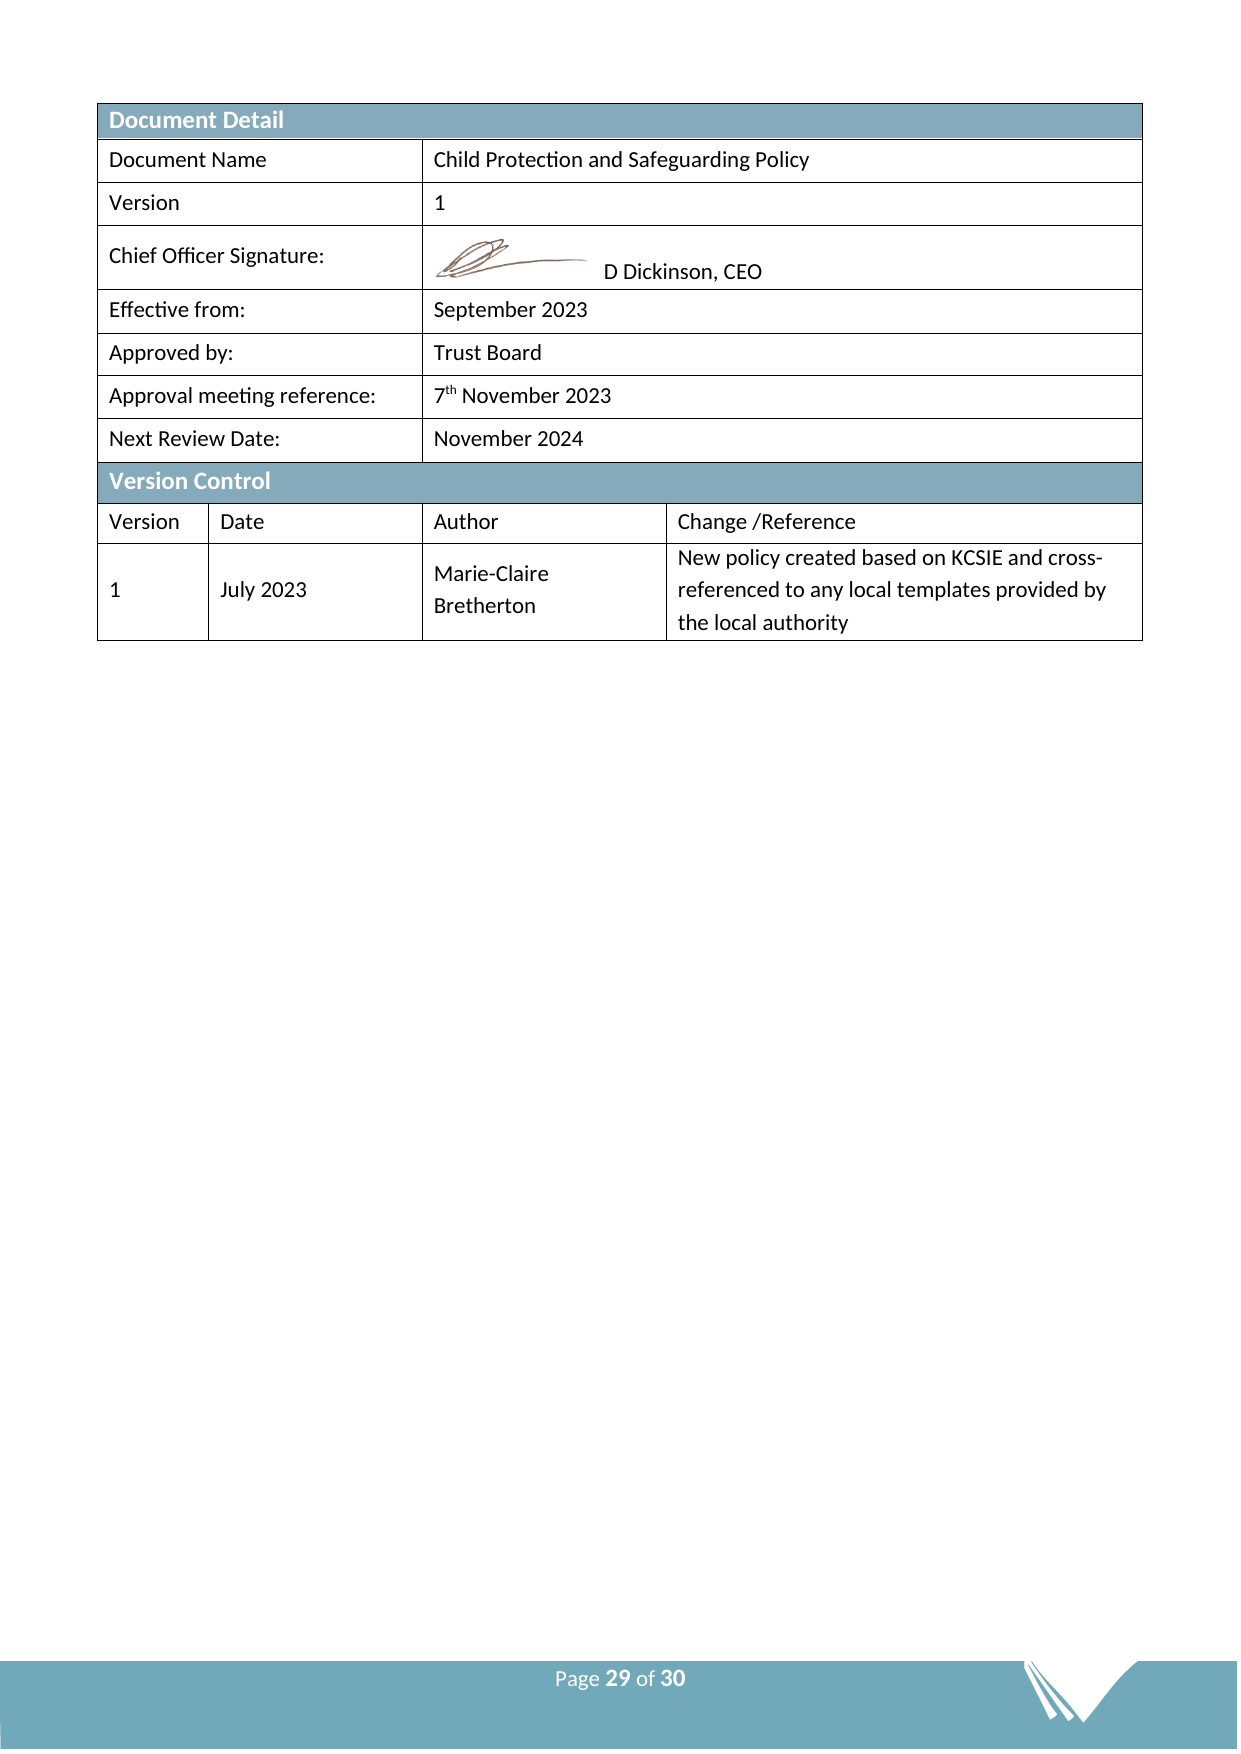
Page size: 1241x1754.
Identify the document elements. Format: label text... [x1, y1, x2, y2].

table_cell Marie-Claire Bretherton [423, 544, 666, 640]
table_cell November 2024 [423, 419, 1142, 462]
table_cell September 2023 [423, 290, 1142, 333]
table_cell Document Name [98, 140, 422, 182]
table_header Document Detail [98, 104, 1142, 138]
table_cell 1 [423, 183, 1142, 225]
table_cell Version [98, 504, 208, 542]
table_cell D Dickinson, CEO [423, 226, 1142, 289]
table_cell Approved by: [98, 334, 422, 375]
table_cell Date [209, 504, 422, 542]
table_cell Chief Officer Signature: [98, 226, 422, 289]
picture [0, 1661, 1237, 1749]
table_cell 1 [98, 544, 208, 640]
table_cell Trust Board [423, 334, 1142, 375]
table_cell 7th November 2023 [423, 376, 1142, 418]
table_cell New policy created based on KCSIE and cross-referenced to any local templates provided by the local authority [667, 544, 1142, 640]
table_cell Version Control [98, 463, 1142, 503]
picture [433, 226, 604, 280]
table_cell Effective from: [98, 290, 422, 333]
table_cell Change /Reference [667, 504, 1142, 542]
table_cell July 2023 [209, 544, 422, 640]
table_cell Author [423, 504, 666, 542]
table_cell Approval meeting reference: [98, 376, 422, 418]
table_cell Child Protection and Safeguarding Policy [423, 140, 1142, 182]
table_cell Next Review Date: [98, 419, 422, 462]
table_cell Version [98, 183, 422, 225]
